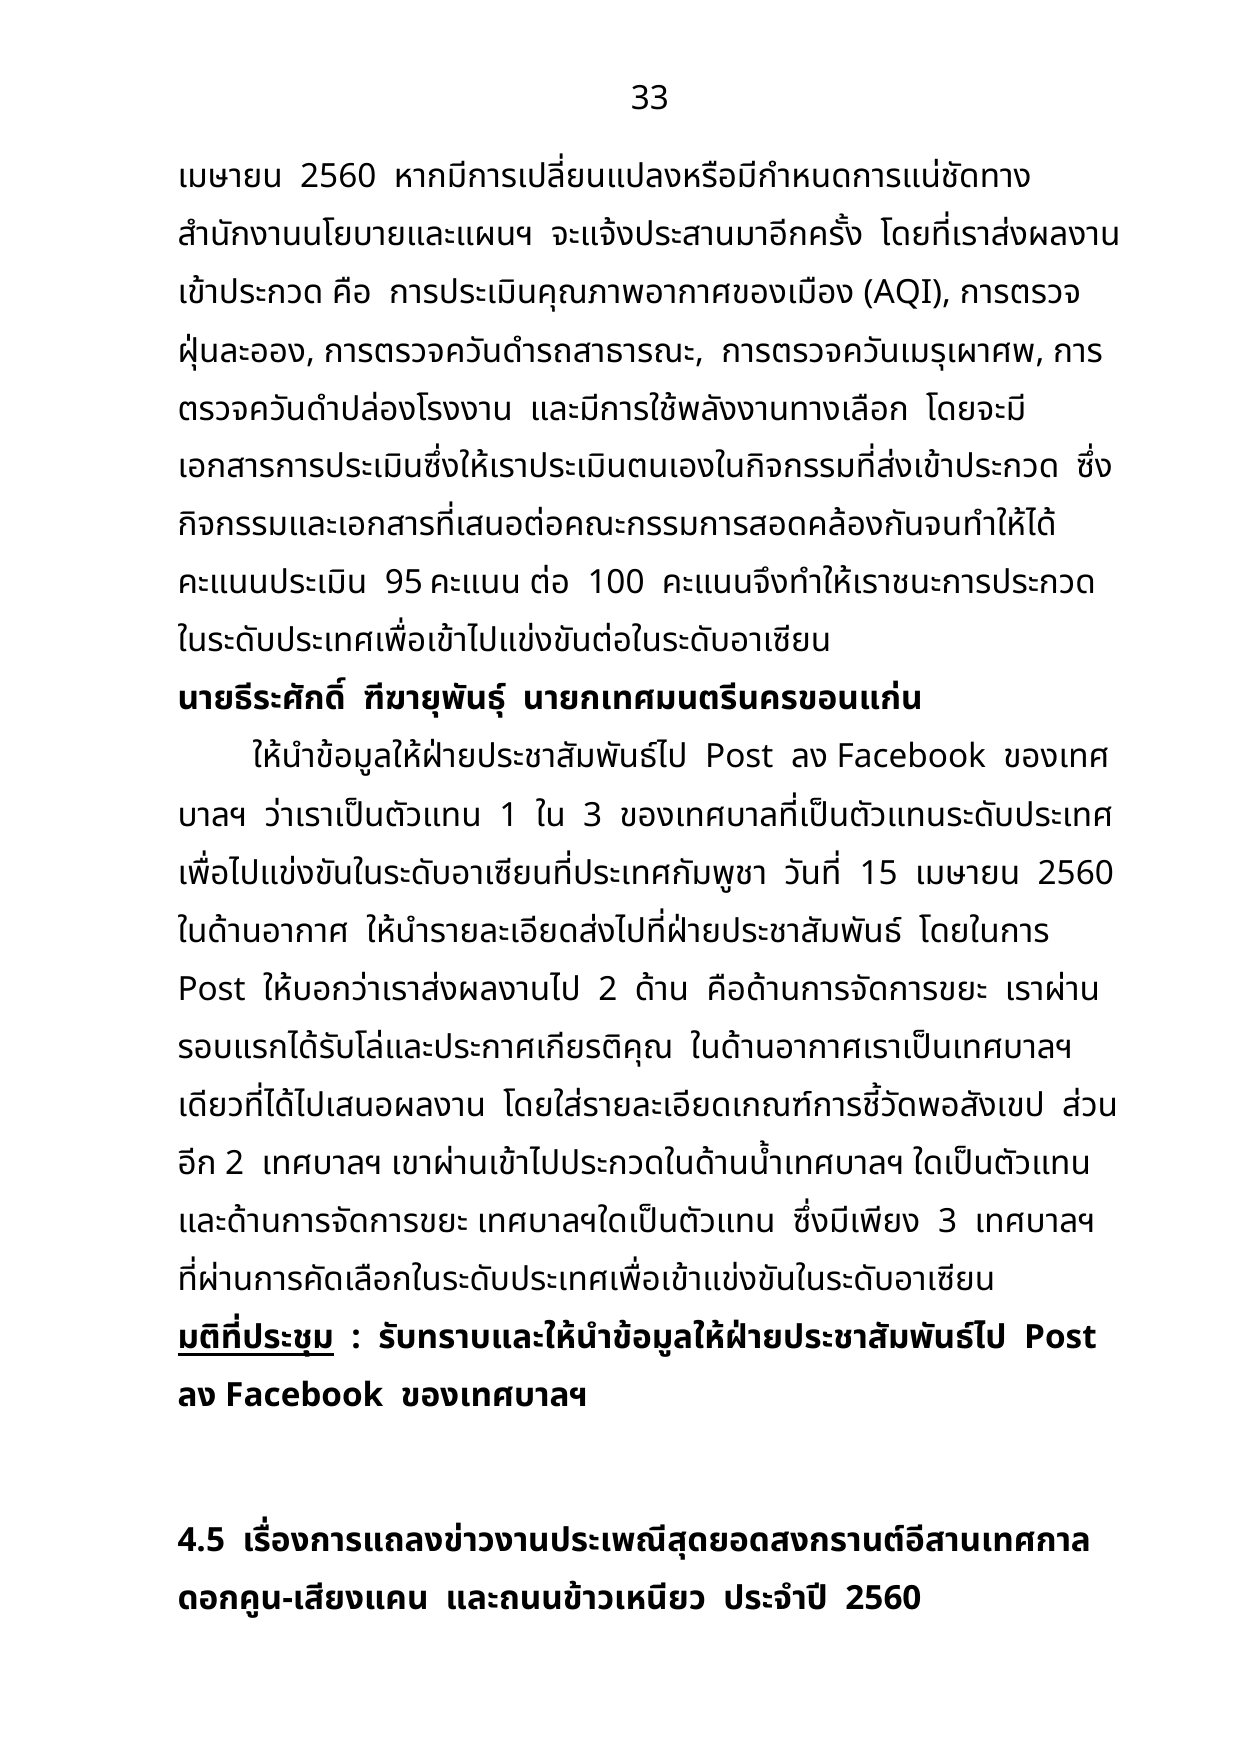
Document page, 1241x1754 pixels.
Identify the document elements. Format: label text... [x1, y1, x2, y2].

text ให้นำข้อมูลให้ฝ่ายประชาสัมพันธ์ไป Post ลง Facebook ของเทศบาลฯ ว่าเราเป็นตัวแทน 1 ใน 3 ของเทศบาลที่เป็นตัวแทนระดับประเทศ เพื่อไปแข่งขันในระดับอาเซียนที่ประเทศกัมพูชา วันที่ 15 เมษายน 2560 ในด้านอากาศ ให้นำรายละเอียดส่งไปที่ฝ่ายประชาสัมพันธ์ โดยในการ Post ให้บอกว่าเราส่งผลงานไป 2 ด้าน คือด้านการจัดการขยะ เราผ่านรอบแรกได้รับโล่และประกาศเกียรติคุณ ในด้านอากาศเราเป็นเทศบาลฯ เดียวที่ได้ไปเสนอผลงาน โดยใส่รายละเอียดเกณฑ์การชี้วัดพอสังเขป ส่วนอีก 2 เทศบาลฯ เขาผ่านเข้าไปประกวดในด้านน้ำเทศบาลฯ ใดเป็นตัวแทน และด้านการจัดการขยะ เทศบาลฯใดเป็นตัวแทน ซึ่งมีเพียง 3 เทศบาลฯ ที่ผ่านการคัดเลือกในระดับประเทศเพื่อเข้าแข่งขันในระดับอาเซียน [177, 732, 1122, 1305]
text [177, 152, 1122, 667]
text มติที่ประชุม : รับทราบและให้นำข้อมูลให้ฝ่ายประชาสัมพันธ์ไป Post ลง Facebook ของเทศบาลฯ [177, 1313, 1122, 1421]
text 4.5 เรื่องการแถลงข่าวงานประเพณีสุดยอดสงกรานต์อีสานเทศกาลดอกคูน-เสียงแคน และถนนข้าวเหนียว ประจำปี 2560 [177, 1516, 1122, 1625]
text นายธีระศักดิ์ ฑีฆายุพันธุ์ นายกเทศมนตรีนครขอนแก่น [177, 674, 1122, 725]
